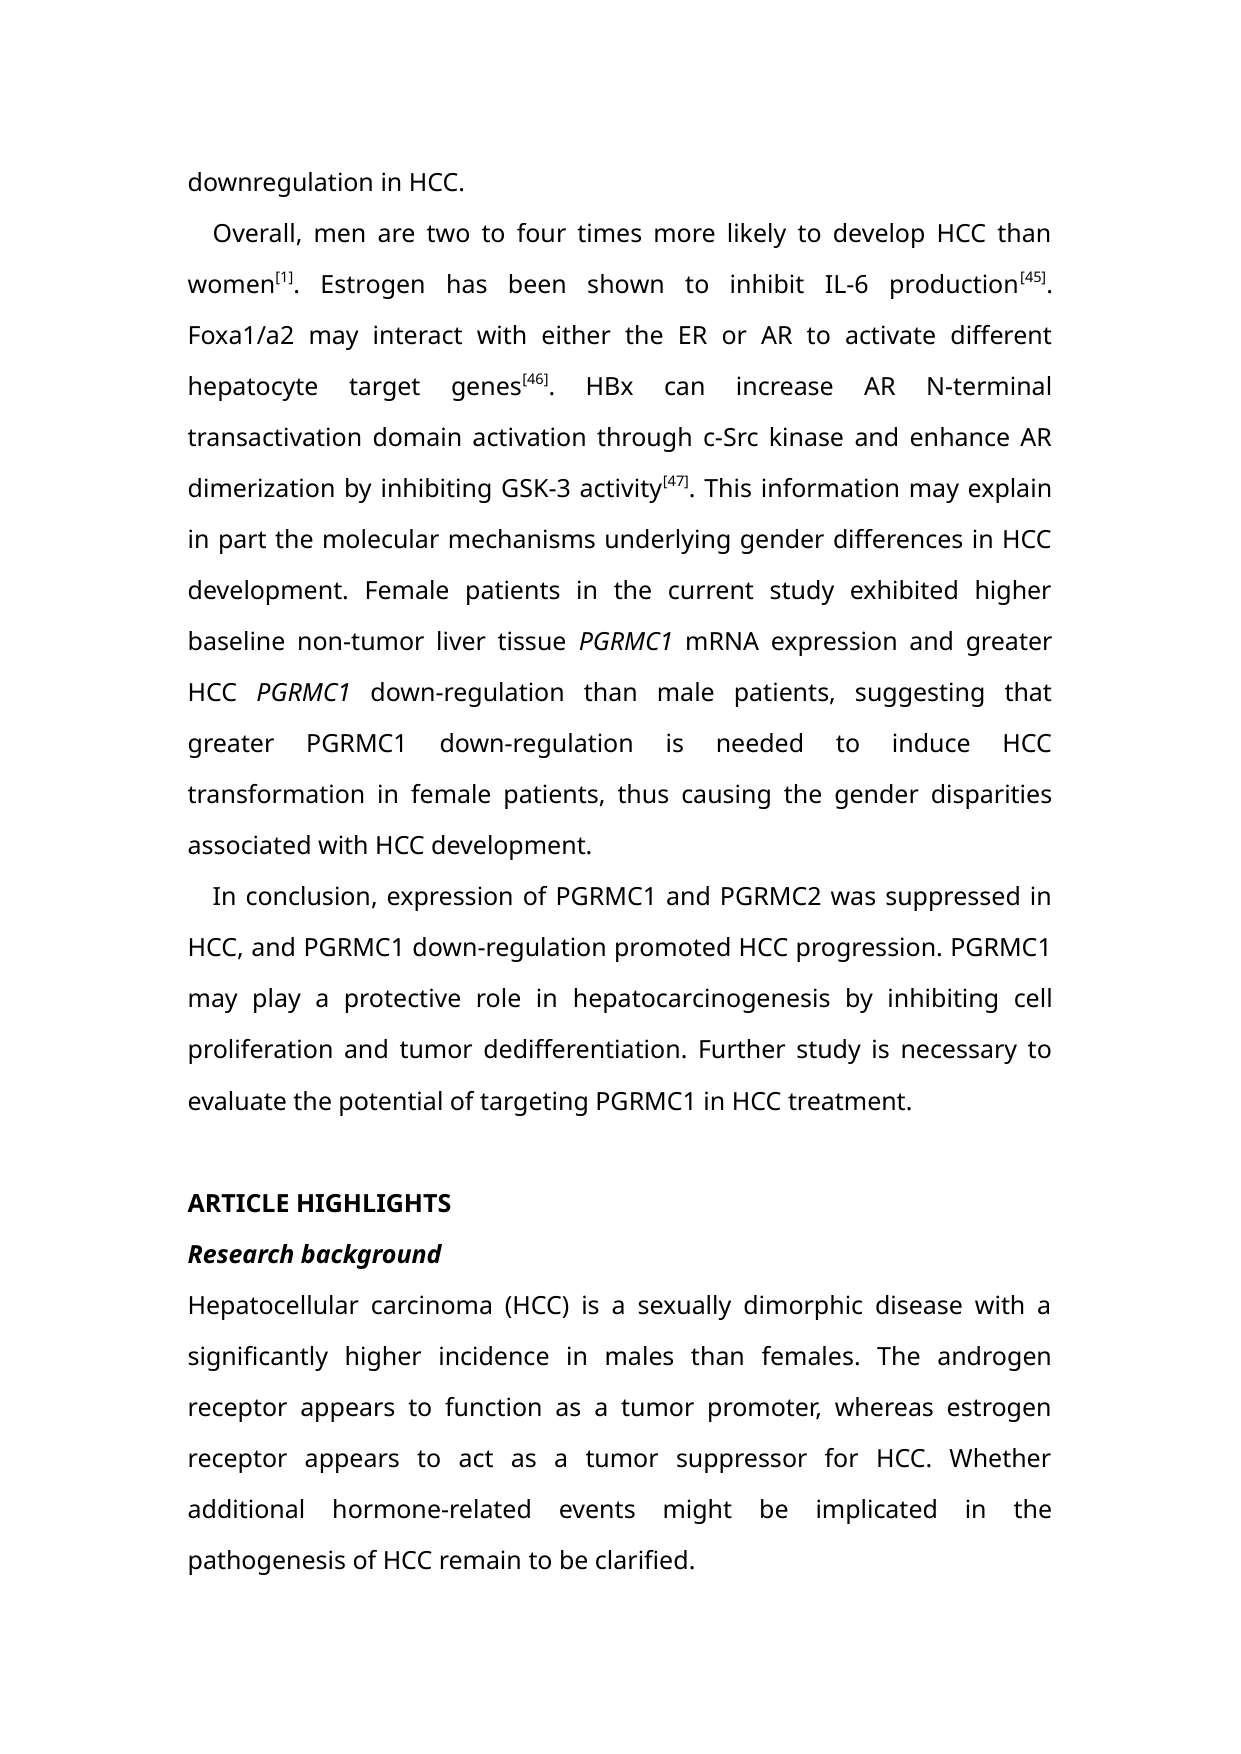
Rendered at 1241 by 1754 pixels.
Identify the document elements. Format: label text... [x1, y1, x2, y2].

text Overall, men are two to four times more likely to develop HCC than women[1]. Estrogen has been shown to inhibit IL-6 production[45]. Foxa1/a2 may interact with either the ER or AR to activate different hepatocyte target genes[46]. HBx can increase AR N-terminal transactivation domain activation through c-Src kinase and enhance AR dimerization by inhibiting GSK-3 activity[47]. This information may explain in part the molecular mechanisms underlying gender differences in HCC development. Female patients in the current study exhibited higher baseline non-tumor liver tissue PGRMC1 mRNA expression and greater HCC PGRMC1 down-regulation than male patients, suggesting that greater PGRMC1 down-regulation is needed to induce HCC transformation in female patients, thus causing the gender disparities associated with HCC development. [187, 216, 1053, 862]
text In conclusion, expression of PGRMC1 and PGRMC2 was suppressed in HCC, and PGRMC1 down-regulation promoted HCC progression. PGRMC1 may play a protective role in hepatocarcinogenesis by inhibiting cell proliferation and tumor dedifferentiation. Further study is necessary to evaluate the potential of targeting PGRMC1 in HCC treatment. [187, 879, 1053, 1117]
subtitle ARTICLE HIGHLIGHTS [187, 1185, 1053, 1219]
text Research background [187, 1236, 1053, 1270]
text Hepatocellular carcinoma (HCC) is a sexually dimorphic disease with a significantly higher incidence in males than females. The androgen receptor appears to function as a tumor promoter, whereas estrogen receptor appears to act as a tumor suppressor for HCC. Whether additional hormone-related events might be implicated in the pathogenesis of HCC remain to be clarified. [187, 1287, 1053, 1577]
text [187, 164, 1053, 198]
